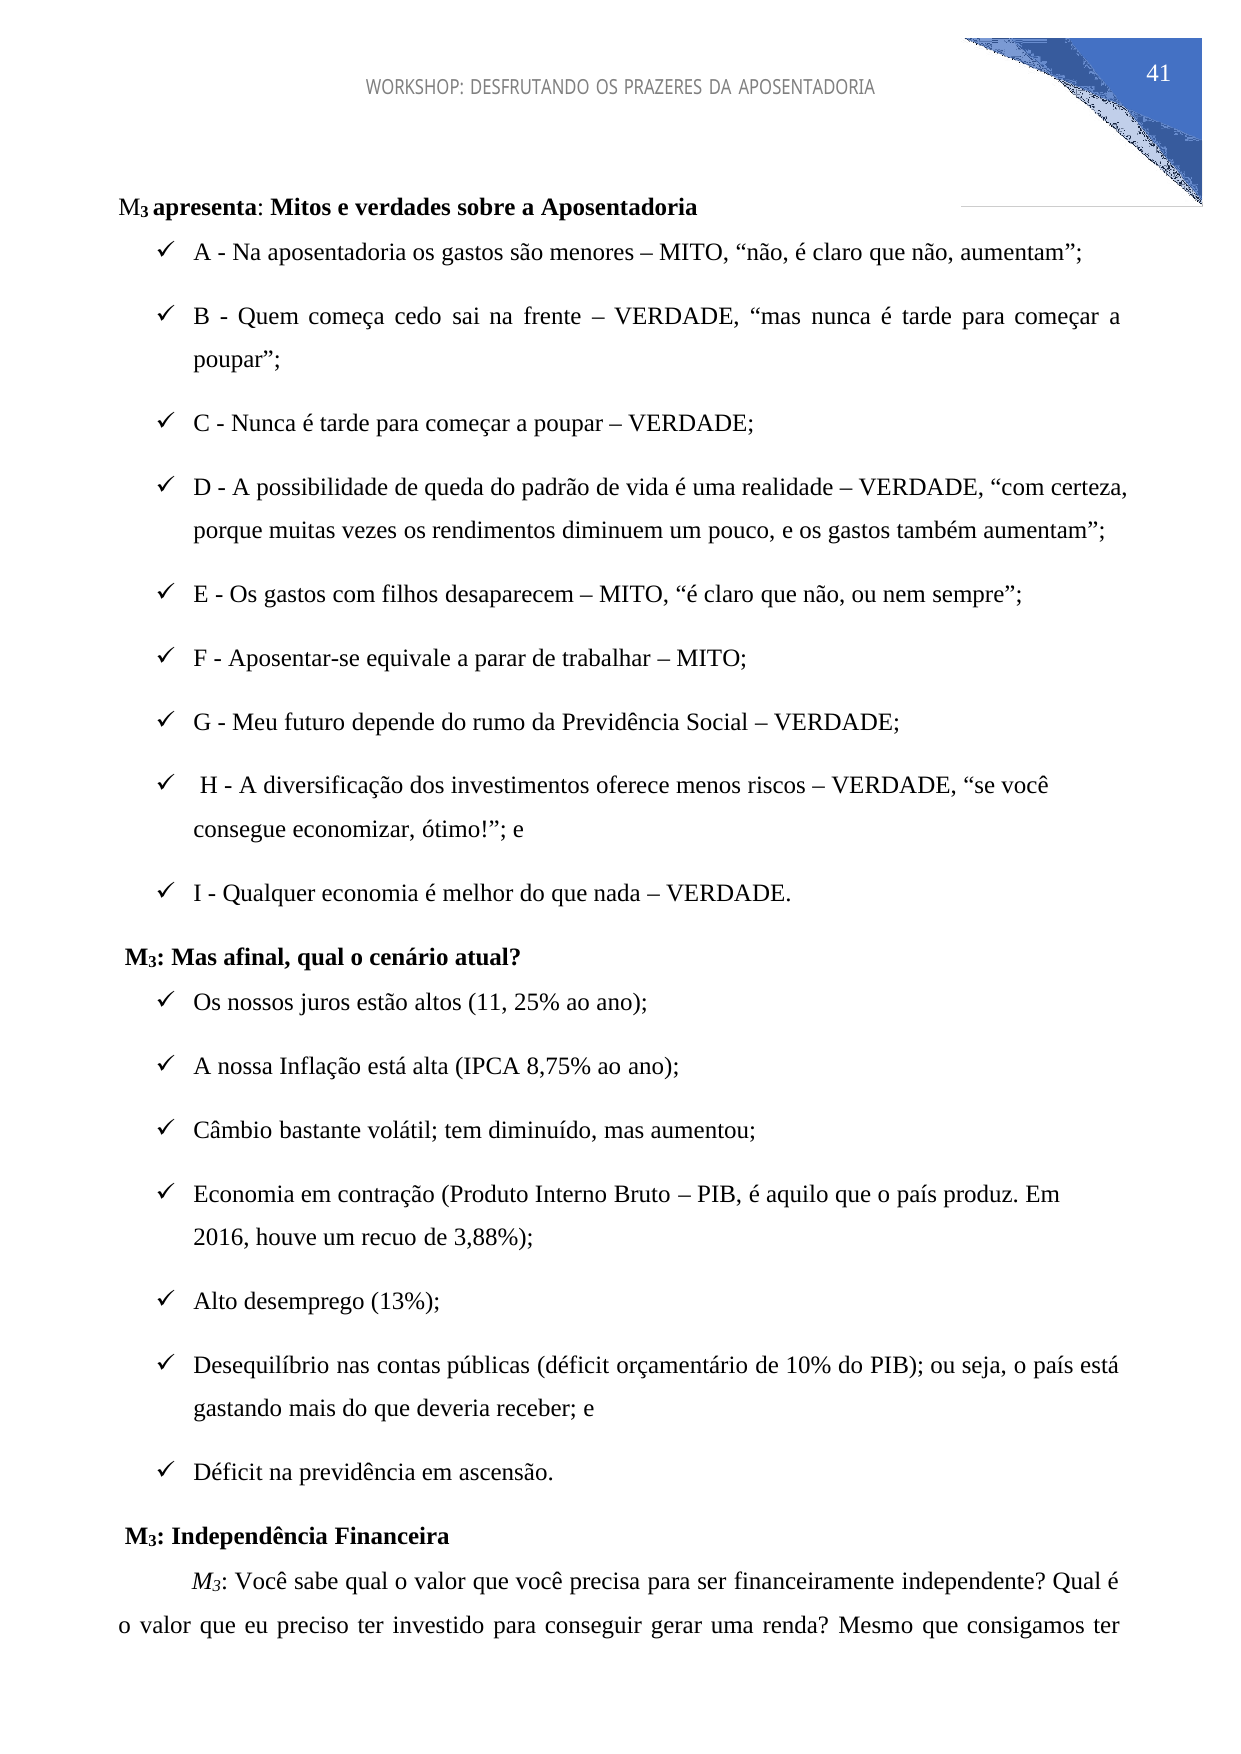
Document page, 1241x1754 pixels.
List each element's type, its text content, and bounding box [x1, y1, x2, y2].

list Desequilíbrio nas contas públicas (déficit orçamentário de 10% do PIB); ou seja, o país está gastando mais do que deveria receber; e [155, 1350, 1122, 1422]
text M3: Você sabe qual o valor que você precisa para ser financeiramente independente? Qual é o valor que eu preciso ter investido para conseguir gerar uma renda? Mesmo que consigamos ter [118, 1566, 1123, 1639]
list Economia em contração (Produto Interno Bruto – PIB, é aquilo que o país produz. Em 2016, houve um recuo de 3,88%); [155, 1179, 1122, 1251]
list G - Meu futuro depende do rumo da Previdência Social – VERDADE; [155, 707, 1184, 736]
list F - Aposentar-se equivale a parar de trabalhar – MITO; [155, 643, 1184, 672]
list Câmbio bastante volátil; tem diminuído, mas aumentou; [155, 1115, 1184, 1143]
picture [961, 38, 1203, 207]
list A - Na aposentadoria os gastos são menores – MITO, “não, é claro que não, aumentam”; [155, 237, 1184, 266]
list C - Nunca é tarde para começar a poupar – VERDADE; [155, 408, 1184, 437]
subtitle M3: Mas afinal, qual o cenário atual? [124, 942, 1184, 973]
list B - Quem começa cedo sai na frente – VERDADE, “mas nunca é tarde para começar a [155, 301, 1184, 330]
subtitle M3 apresenta: Mitos e verdades sobre a Aposentadoria [118, 192, 1184, 223]
list D - A possibilidade de queda do padrão de vida é uma realidade – VERDADE, “com certeza, [155, 472, 1184, 501]
list A nossa Inflação está alta (IPCA 8,75% ao ano); [155, 1051, 1184, 1079]
text poupar”; [193, 344, 1184, 373]
list H - A diversificação dos investimentos oferece menos riscos – VERDADE, “se você consegue economizar, ótimo!”; e [155, 770, 1122, 842]
list Alto desemprego (13%); [155, 1286, 1184, 1314]
text porque muitas vezes os rendimentos diminuem um pouco, e os gastos também aumentam”; [193, 515, 1184, 544]
list I - Qualquer economia é melhor do que nada – VERDADE. [155, 878, 1184, 907]
list Déficit na previdência em ascensão. [155, 1457, 1184, 1486]
list E - Os gastos com filhos desaparecem – MITO, “é claro que não, ou nem sempre”; [155, 579, 1184, 608]
text WORKSHOP: DESFRUTANDO OS PRAZERES DA APOSENTADORIA [269, 72, 971, 101]
subtitle M3: Independência Financeira [124, 1521, 1184, 1552]
list Os nossos juros estão altos (11, 25% ao ano); [155, 987, 1184, 1016]
